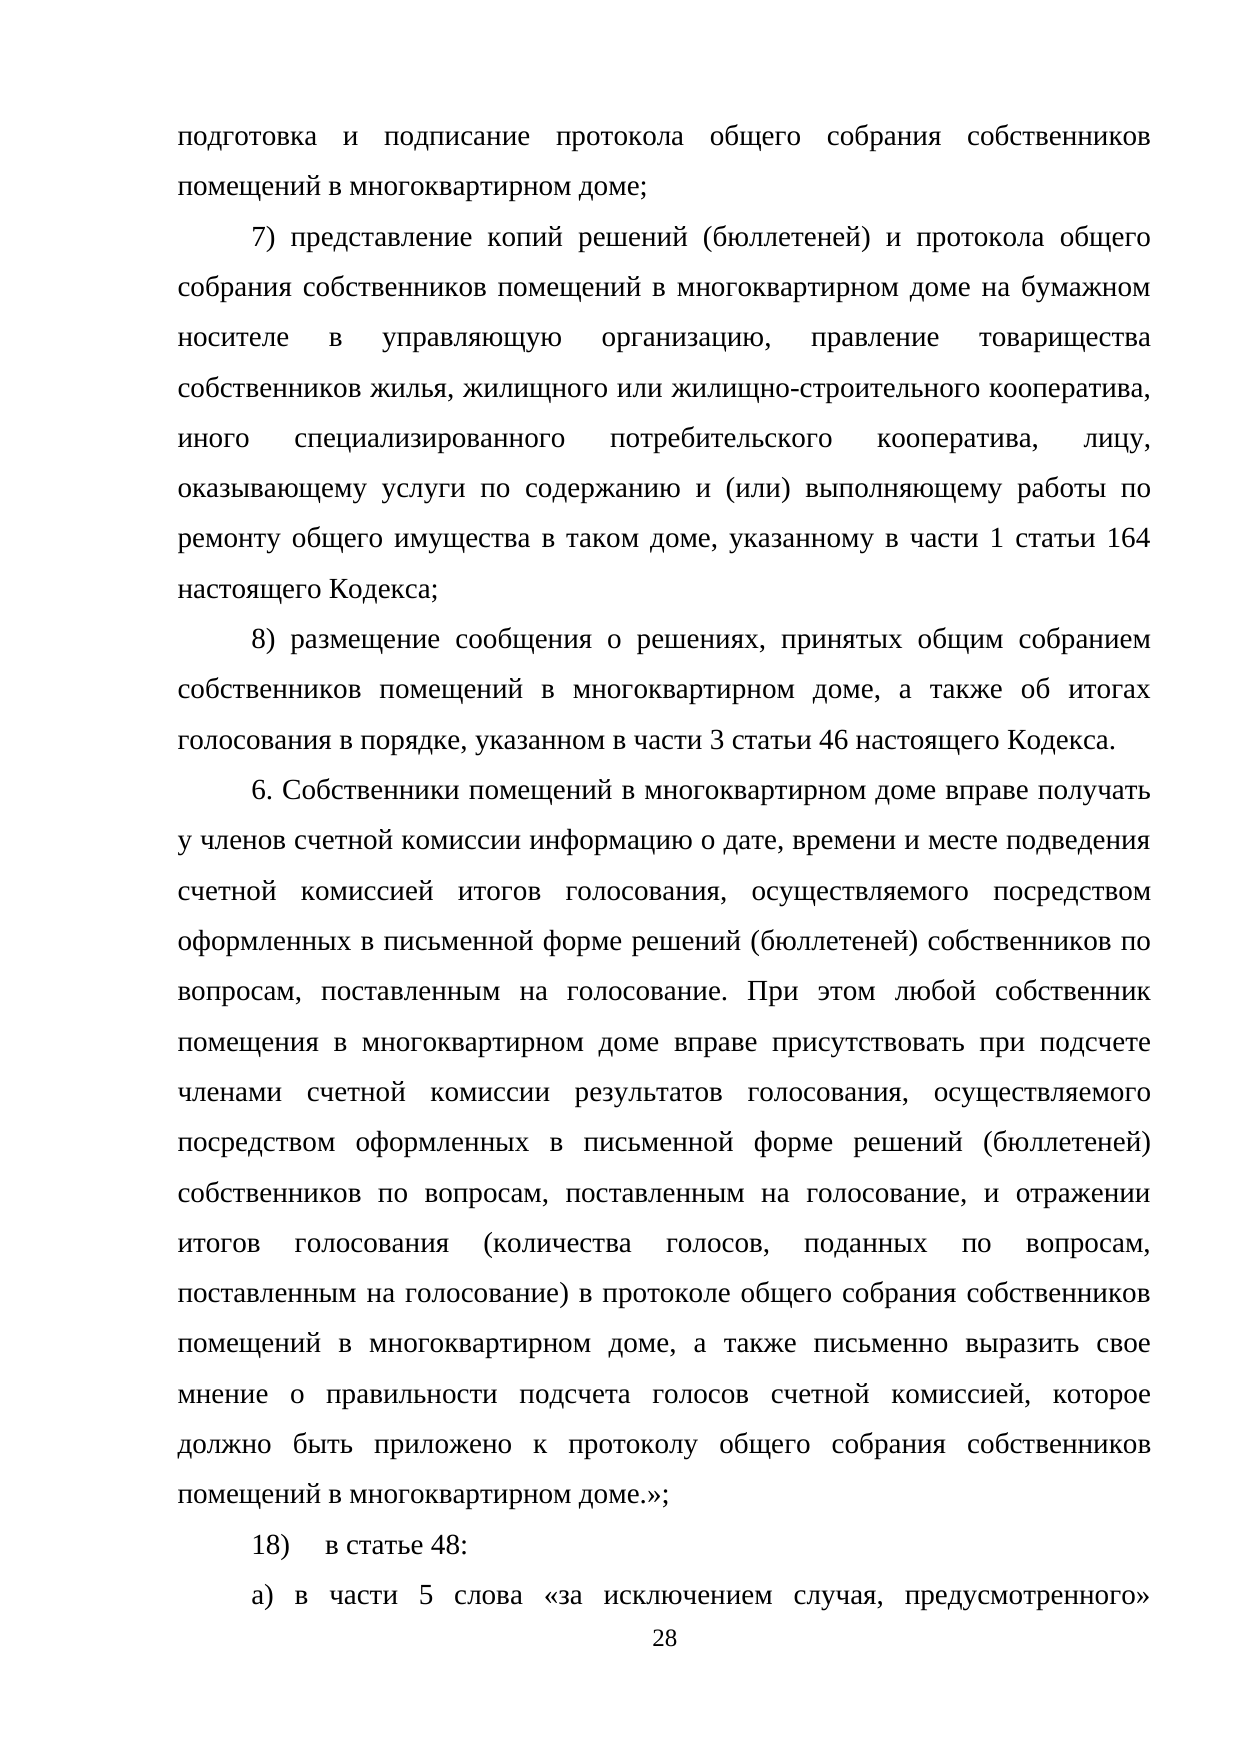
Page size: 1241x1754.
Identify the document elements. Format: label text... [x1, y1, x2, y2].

text 6. Собственники помещений в многоквартирном доме вправе получать у членов счетной комиссии информацию о дате, времени и месте подведения счетной комиссией итогов голосования, осуществляемого посредством оформленных в письменной форме решений (бюллетеней) собственников по вопросам, поставленным на голосование. При этом любой собственник помещения в многоквартирном доме вправе присутствовать при подсчете членами счетной комиссии результатов голосования, осуществляемого посредством оформленных в письменной форме решений (бюллетеней) собственников по вопросам, поставленным на голосование, и отражении итогов голосования (количества голосов, поданных по вопросам, поставленным на голосование) в протоколе общего собрания собственников помещений в многоквартирном доме, а также письменно выразить свое мнение о правильности подсчета голосов счетной комиссией, которое должно быть приложено к протоколу общего собрания собственников помещений в многоквартирном доме.»; [177, 772, 1152, 1510]
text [177, 118, 1152, 202]
text 8) размещение сообщения о решениях, принятых общим собранием собственников помещений в многоквартирном доме, а также об итогах голосования в порядке, указанном в части 3 статьи 46 настоящего Кодекса. [177, 621, 1152, 755]
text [177, 1577, 1152, 1611]
list в статье 48: [177, 1527, 1152, 1560]
text 7) представление копий решений (бюллетеней) и протокола общего собрания собственников помещений в многоквартирном доме на бумажном носителе в управляющую организацию, правление товарищества собственников жилья, жилищного или жилищно-строительного кооператива, иного специализированного потребительского кооператива, лицу, оказывающему услуги по содержанию и (или) выполняющему работы по ремонту общего имущества в таком доме, указанному в части 1 статьи 164 настоящего Кодекса; [177, 219, 1152, 604]
